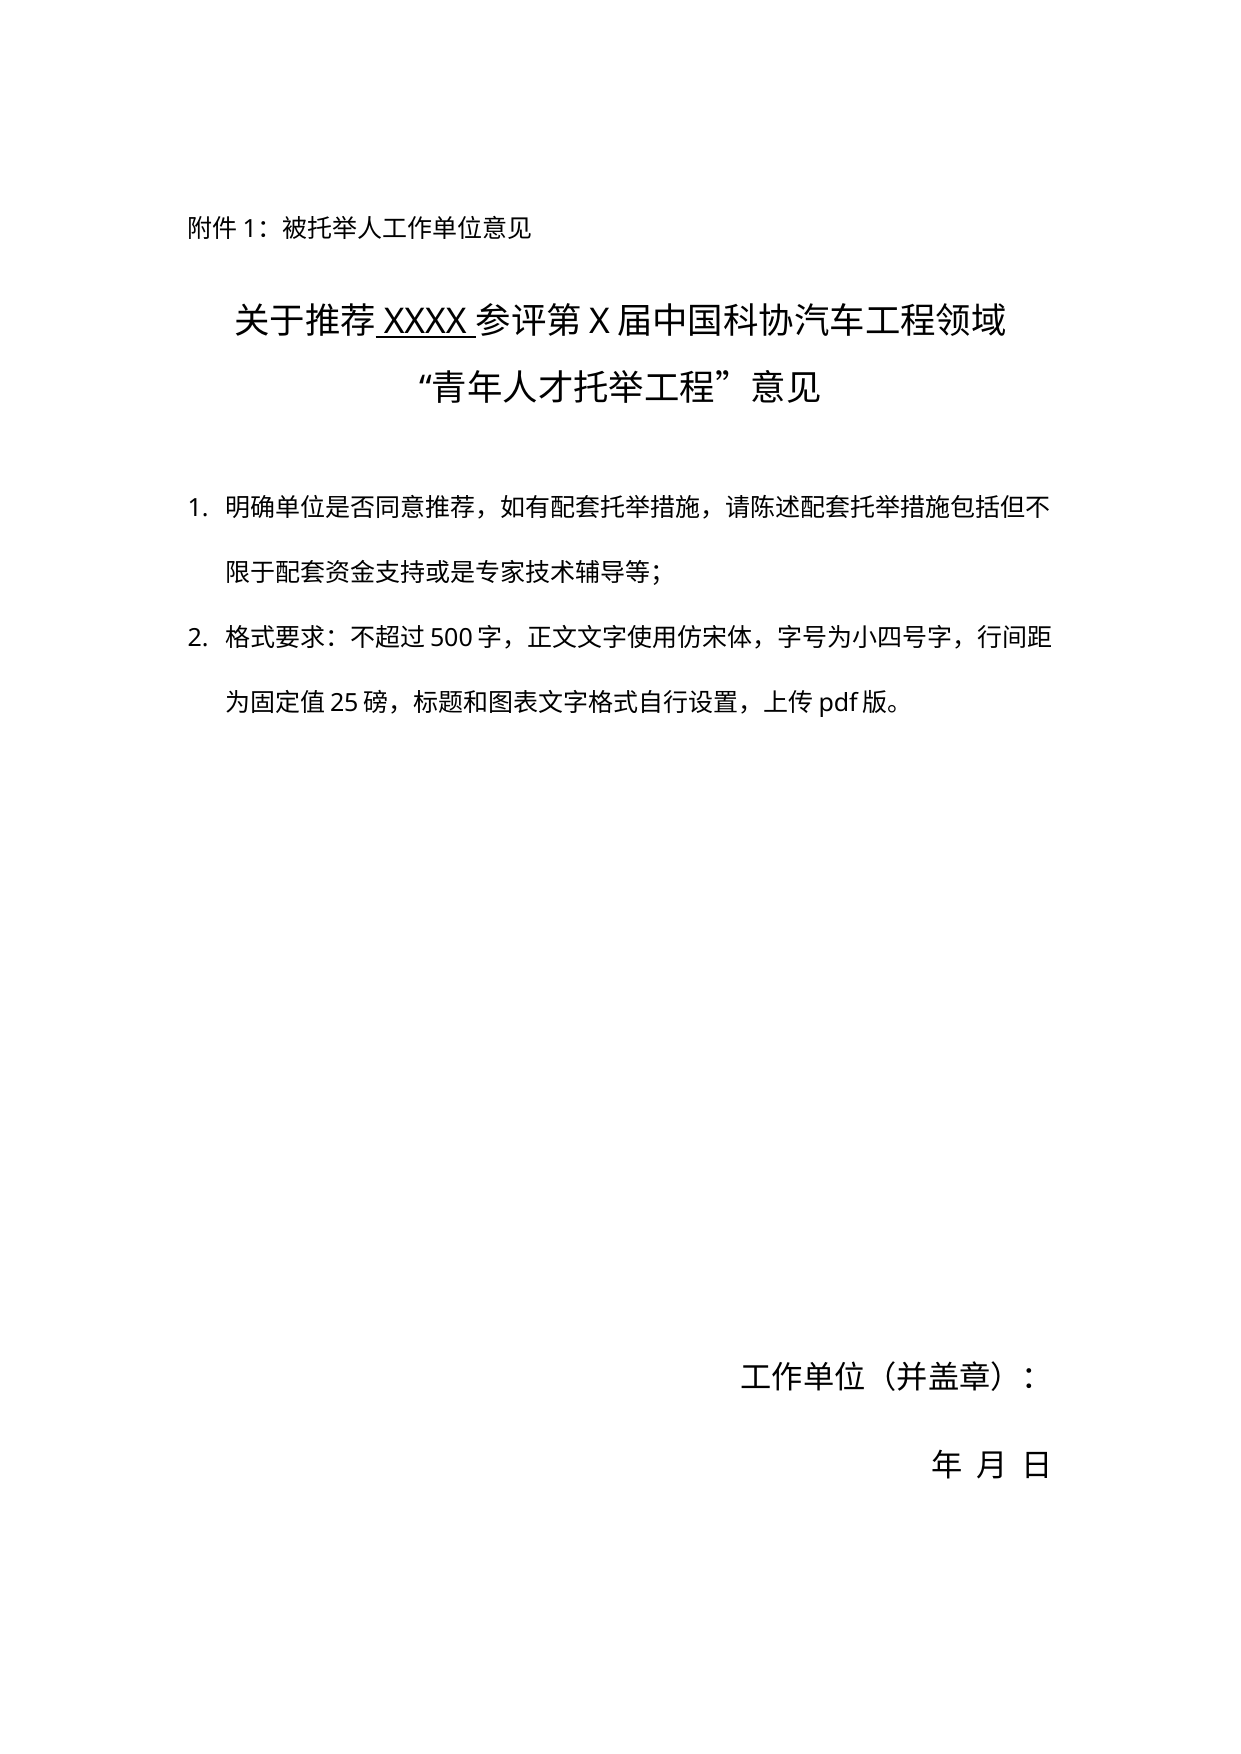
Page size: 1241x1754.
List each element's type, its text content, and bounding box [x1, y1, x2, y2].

text 附件1：被托举人工作单位意见 [187, 194, 1053, 259]
text 关于推荐 XXXX 参评第X届中国科协汽车工程领域 [187, 292, 1053, 343]
text “青年人才托举工程”意见 [187, 359, 1053, 411]
text 工作单位（并盖章）： [187, 1352, 1053, 1397]
list 明确单位是否同意推荐，如有配套托举措施，请陈述配套托举措施包括但不限于配套资金支持或是专家技术辅导等； [187, 473, 1053, 603]
text 年 月 日 [187, 1440, 1053, 1485]
list 格式要求：不超过500字，正文文字使用仿宋体，字号为小四号字，行间距为固定值25磅，标题和图表文字格式自行设置，上传pdf版。 [187, 603, 1053, 733]
